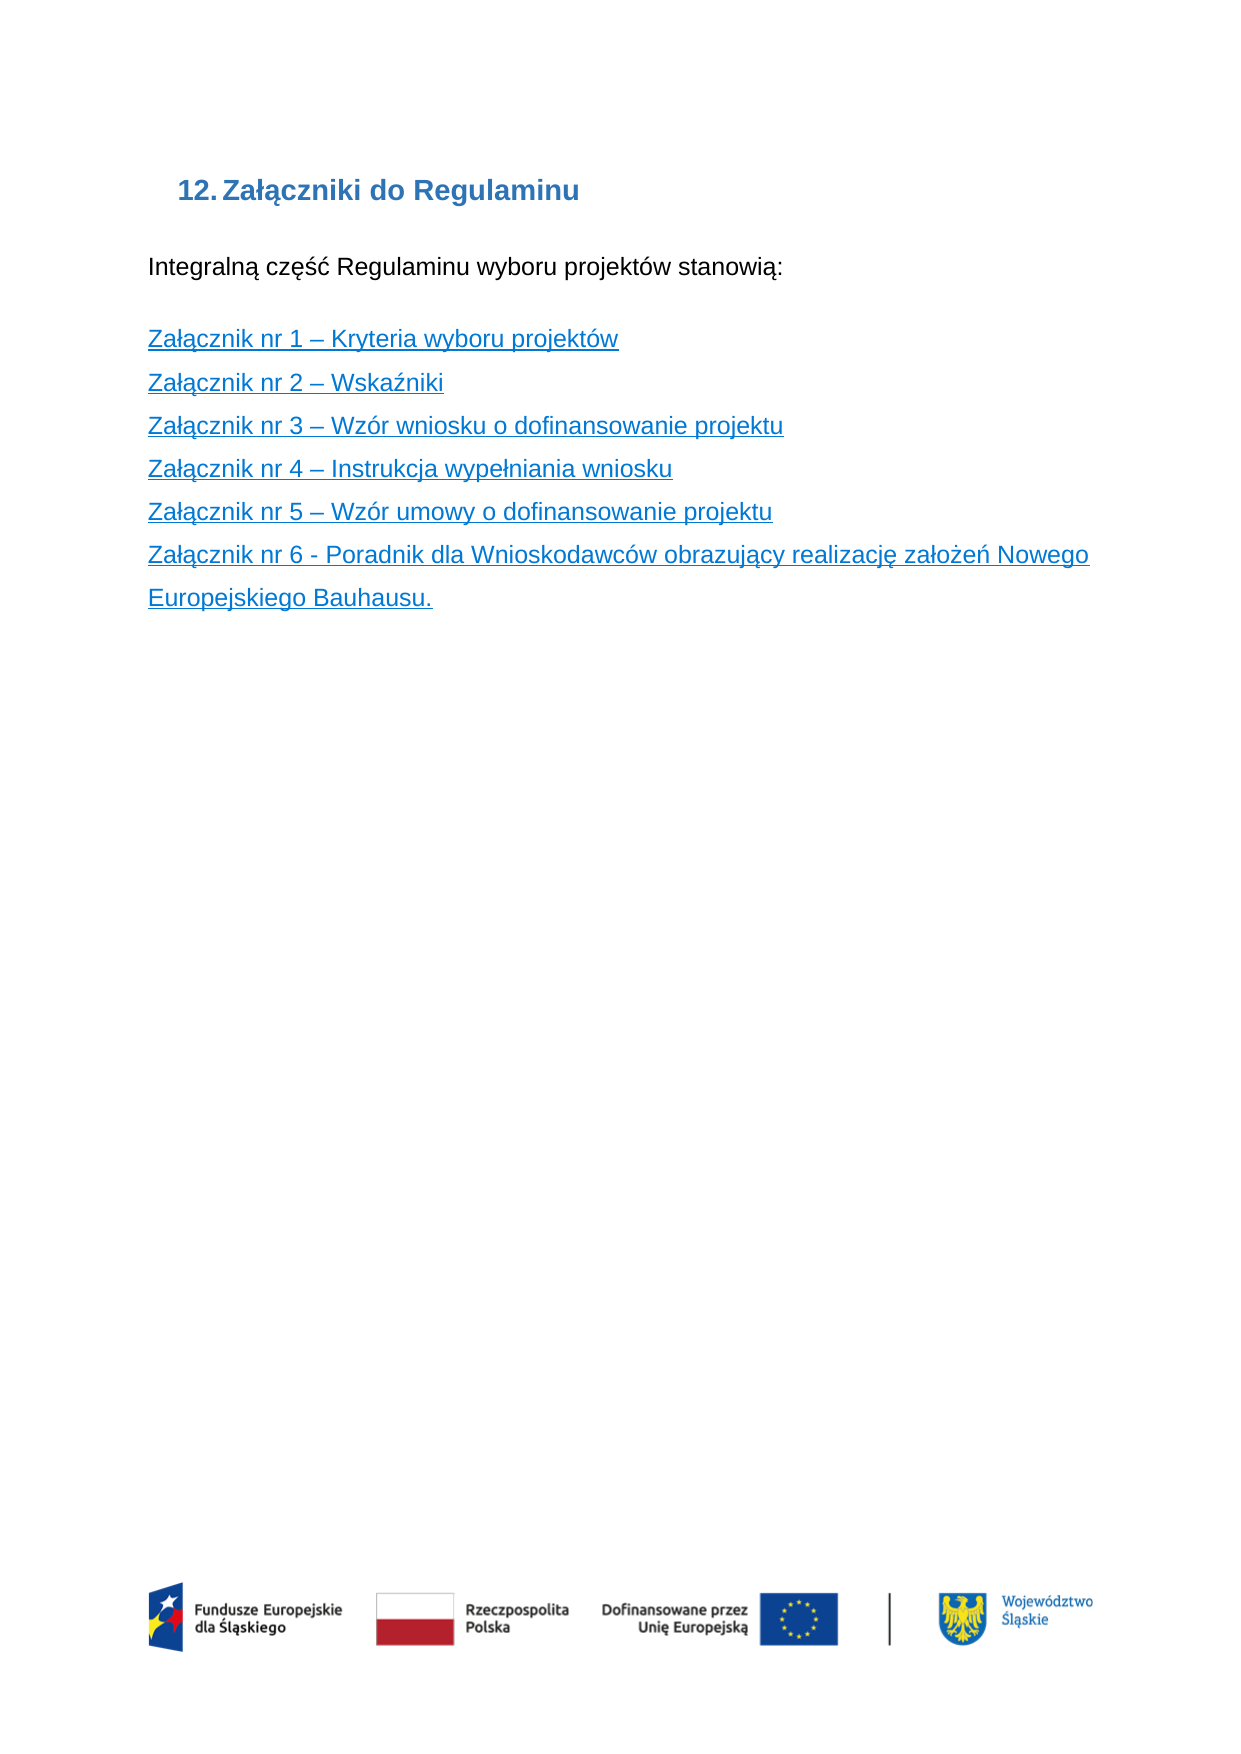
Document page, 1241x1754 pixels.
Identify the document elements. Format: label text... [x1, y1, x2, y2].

text Załącznik nr 6 - Poradnik dla Wnioskodawców obrazujący realizację założeń Nowego Europejskiego Bauhausu. [148, 540, 1093, 612]
text Załącznik nr 5 – Wzór umowy o dofinansowanie projektu [148, 497, 1093, 526]
picture [148, 1582, 1093, 1652]
subtitle Załączniki do Regulaminu [177, 173, 1093, 206]
text Integralną część Regulaminu wyboru projektów stanowią: [148, 252, 1093, 281]
text Załącznik nr 3 – Wzór wniosku o dofinansowanie projektu [148, 411, 1093, 439]
text Załącznik nr 4 – Instrukcja wypełniania wniosku [148, 454, 1093, 482]
text Załącznik nr 1 – Kryteria wyboru projektów [148, 324, 1093, 353]
text Załącznik nr 2 – Wskaźniki [148, 367, 1093, 396]
